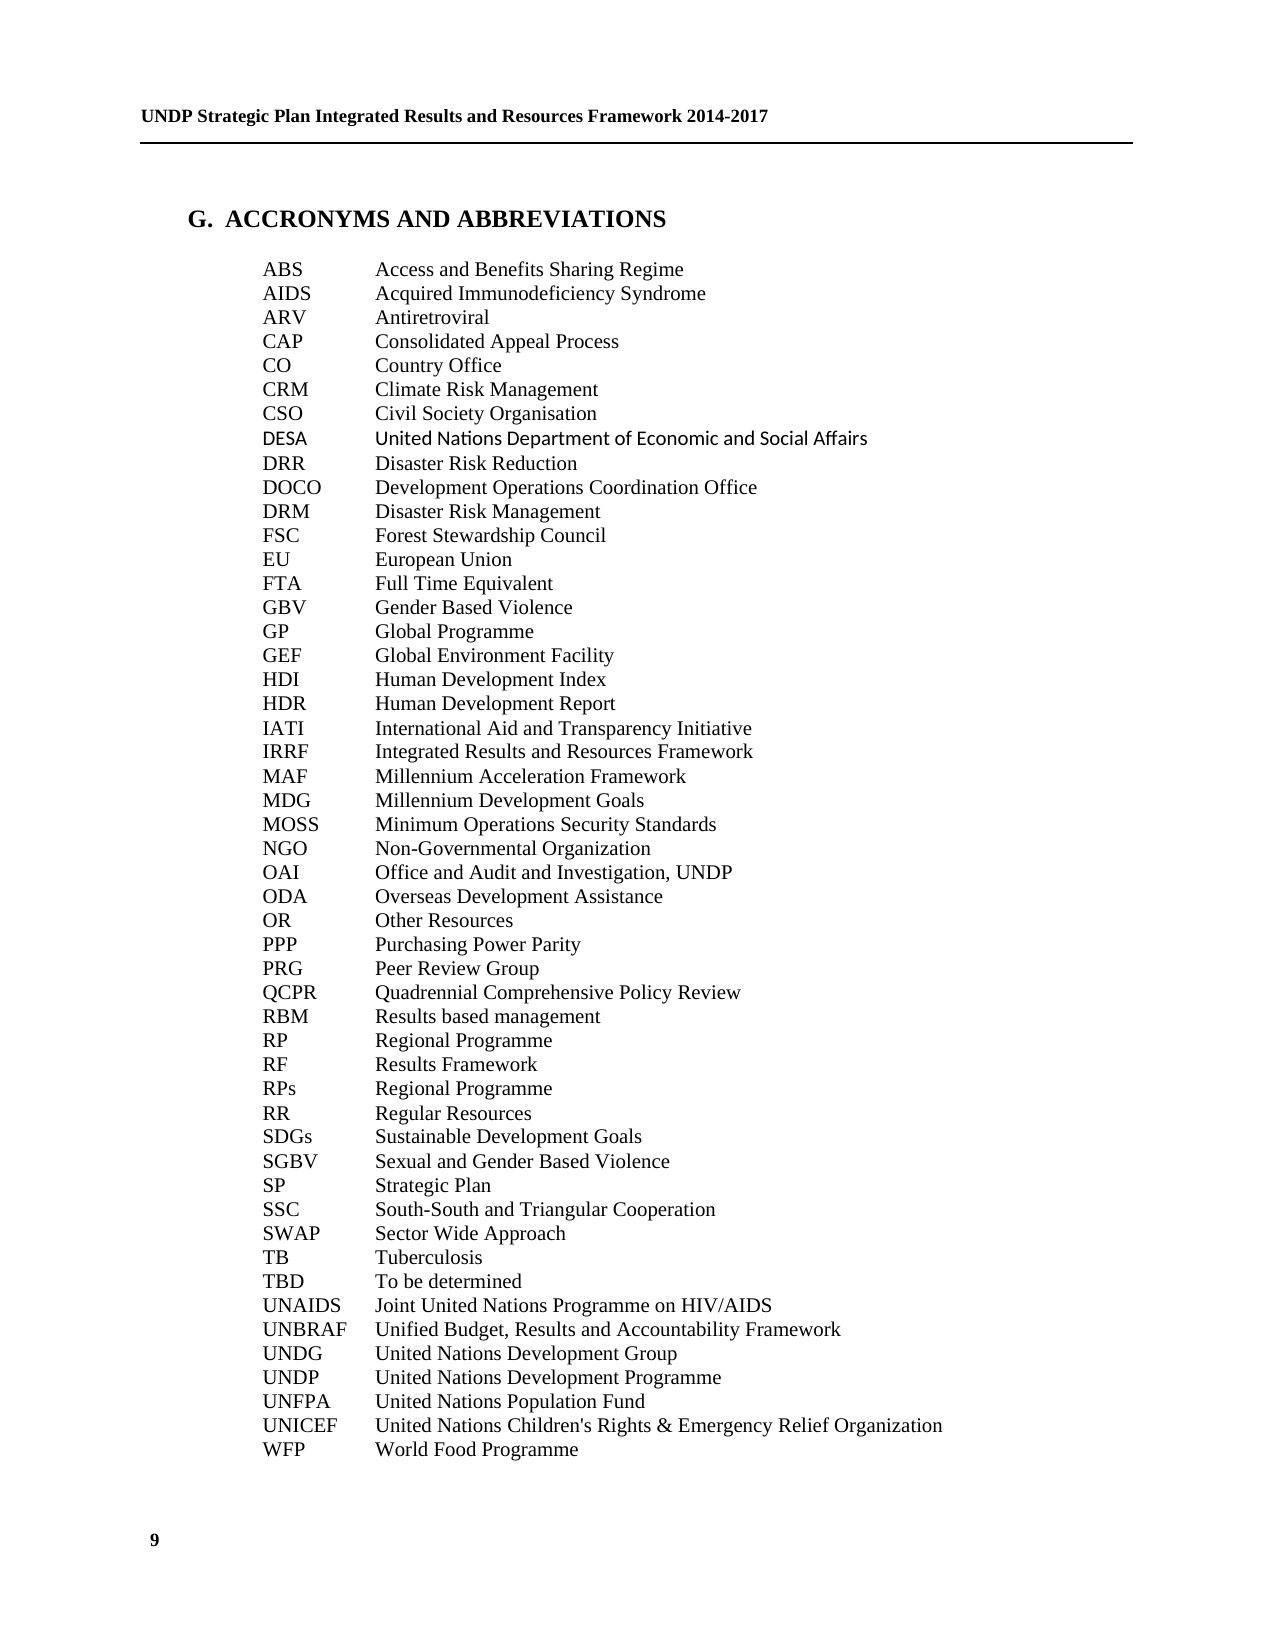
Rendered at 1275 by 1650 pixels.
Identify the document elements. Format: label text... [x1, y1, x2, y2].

text CO Country Office [262, 353, 1059, 377]
text TBD To be determined [262, 1269, 1059, 1293]
text AIDS Acquired Immunodeficiency Syndrome [262, 281, 1059, 305]
text UNICEF United Nations Children's Rights & Emergency Relief Organization [262, 1413, 1059, 1437]
text RF Results Framework [262, 1052, 1059, 1076]
text EU European Union [262, 547, 1059, 571]
text CAP Consolidated Appeal Process [262, 329, 1059, 353]
text IATI International Aid and Transparency Initiative [262, 715, 1059, 739]
text GBV Gender Based Violence [262, 595, 1059, 619]
text ARV Antiretroviral [262, 305, 1059, 329]
text SWAP Sector Wide Approach [262, 1221, 1059, 1245]
text CRM Climate Risk Management [262, 377, 1059, 401]
text HDI Human Development Index [262, 667, 1059, 691]
text ODA Overseas Development Assistance [262, 884, 1059, 908]
text MOSS Minimum Operations Security Standards [262, 812, 1059, 836]
text PRG Peer Review Group [262, 956, 1059, 980]
text GEF Global Environment Facility [262, 643, 1059, 667]
text PPP Purchasing Power Parity [262, 932, 1059, 956]
text NGO Non-Governmental Organization [262, 836, 1059, 860]
text UNBRAF Unified Budget, Results and Accountability Framework [262, 1317, 1059, 1341]
text RBM Results based management [262, 1004, 1059, 1028]
text DRR Disaster Risk Reduction [262, 451, 1059, 475]
text CSO Civil Society Organisation [262, 401, 1059, 425]
text RPs Regional Programme [262, 1076, 1059, 1100]
text SDGs Sustainable Development Goals [262, 1124, 1059, 1148]
text DOCO Development Operations Coordination Office [262, 475, 1059, 499]
text MAF Millennium Acceleration Framework [262, 763, 1059, 788]
text OR Other Resources [262, 908, 1059, 932]
text IRRF Integrated Results and Resources Framework [262, 739, 1059, 763]
text UNFPA United Nations Population Fund [262, 1389, 1059, 1413]
text UNDG United Nations Development Group [262, 1341, 1059, 1365]
text OAI Office and Audit and Investigation, UNDP [262, 860, 1059, 884]
subtitle ACCRONYMS AND ABBREVIATIONS [187, 204, 1134, 233]
text RP Regional Programme [262, 1028, 1059, 1052]
text GP Global Programme [262, 619, 1059, 643]
text MDG Millennium Development Goals [262, 788, 1059, 812]
text TB Tuberculosis [262, 1245, 1059, 1269]
text UNAIDS Joint United Nations Programme on HIV/AIDS [262, 1293, 1059, 1317]
text UNDP United Nations Development Programme [262, 1365, 1059, 1389]
text SP Strategic Plan [262, 1173, 1059, 1197]
text FSC Forest Stewardship Council [262, 523, 1059, 547]
text RR Regular Resources [262, 1100, 1059, 1124]
text HDR Human Development Report [262, 691, 1059, 715]
text ABS Access and Benefits Sharing Regime [262, 257, 1059, 281]
text SSC South-South and Triangular Cooperation [262, 1197, 1059, 1221]
text DRM Disaster Risk Management [262, 499, 1059, 523]
text DESA United Nations Department of Economic and Social Affairs [262, 425, 1059, 451]
text FTA Full Time Equivalent [262, 571, 1059, 595]
text SGBV Sexual and Gender Based Violence [262, 1148, 1059, 1173]
text QCPR Quadrennial Comprehensive Policy Review [262, 980, 1059, 1004]
text WFP World Food Programme [262, 1437, 1059, 1461]
